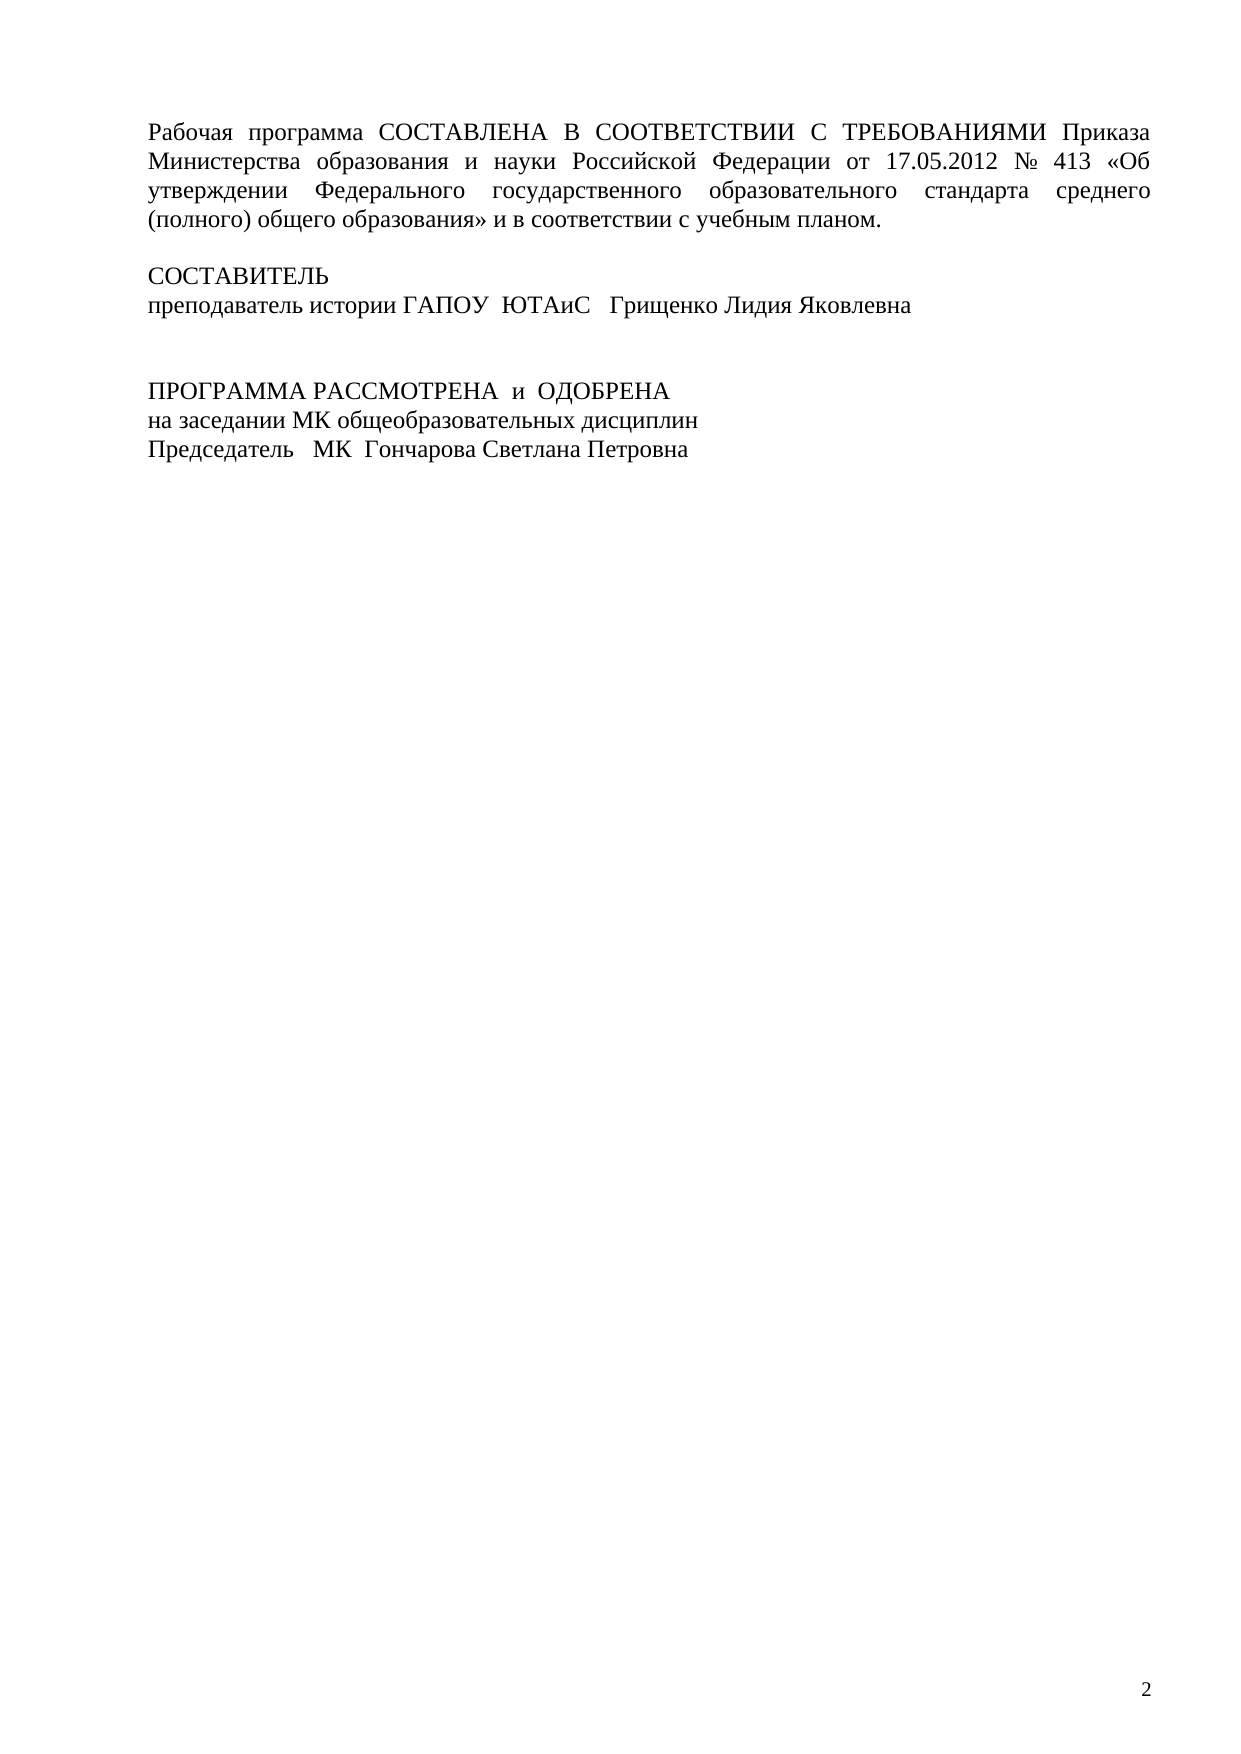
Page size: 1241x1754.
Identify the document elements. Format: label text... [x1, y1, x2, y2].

text Председатель МК Гончарова Светлана Петровна [148, 434, 1152, 462]
text ПРОГРАММА РАССМОТРЕНА и ОДОБРЕНА [148, 376, 1152, 405]
text СОСТАВИТЕЛЬ [148, 261, 1152, 290]
text Рабочая программа СОСТАВЛЕНА В СООТВЕТСТВИИ С ТРЕБОВАНИЯМИ Приказа Министерства образования и науки Российской Федерации от 17.05.2012 № 413 «Об утверждении Федерального государственного образовательного стандарта среднего (полного) общего образования» и в соответствии с учебным планом. [148, 117, 1152, 232]
text на заседании МК общеобразовательных дисциплин [148, 405, 1152, 434]
text преподаватель истории ГАПОУ ЮТАиС Грищенко Лидия Яковлевна [148, 290, 1152, 319]
